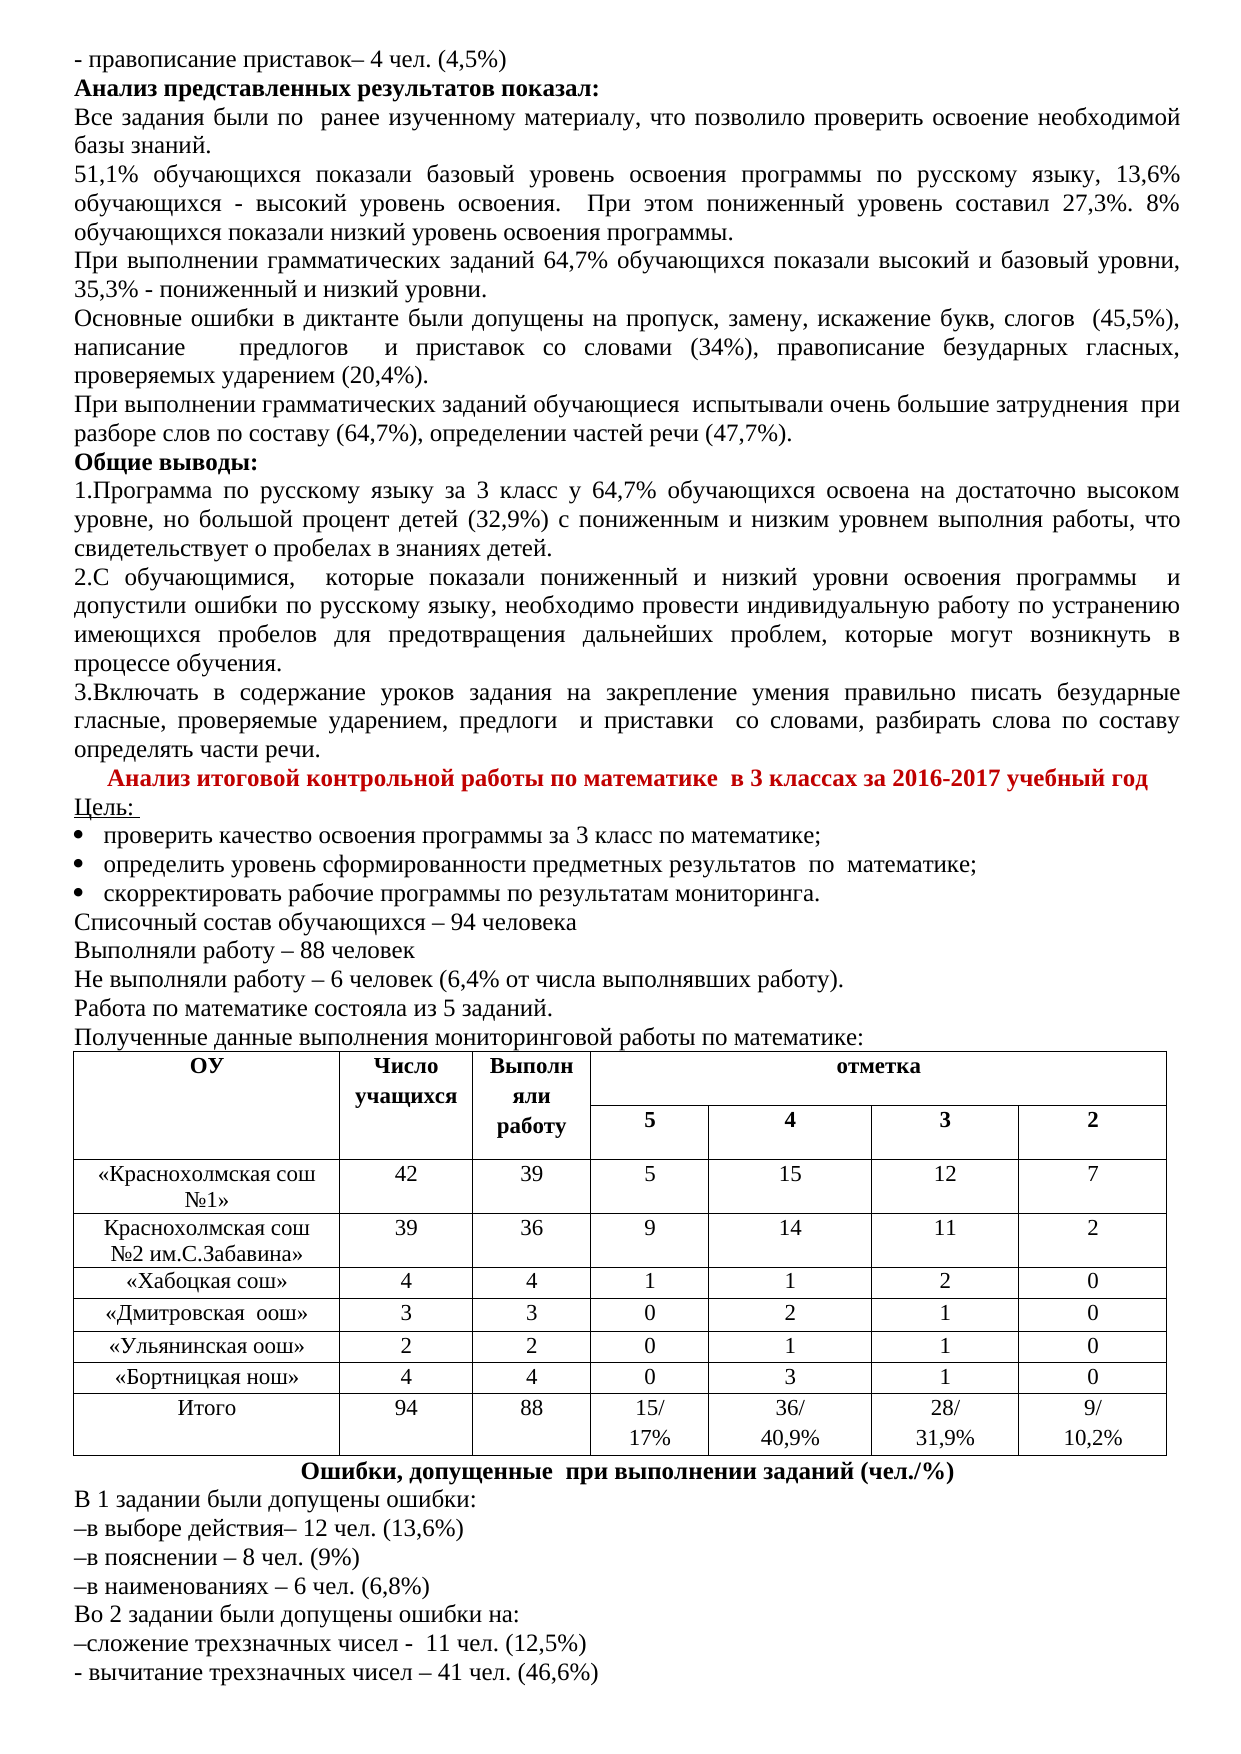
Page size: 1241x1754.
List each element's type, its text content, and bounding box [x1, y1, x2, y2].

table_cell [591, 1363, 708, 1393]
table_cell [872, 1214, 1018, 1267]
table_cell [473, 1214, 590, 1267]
text Не выполняли работу – 6 человек (6,4% от числа выполнявших работу). [74, 964, 1181, 993]
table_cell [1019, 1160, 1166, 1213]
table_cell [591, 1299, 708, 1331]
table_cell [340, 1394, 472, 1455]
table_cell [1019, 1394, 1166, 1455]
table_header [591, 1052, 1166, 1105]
text В 1 задании были допущены ошибки: [74, 1484, 1181, 1513]
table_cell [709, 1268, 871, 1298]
text - вычитание трехзначных чисел – 41 чел. (46,6%) [74, 1657, 1181, 1686]
text Все задания были по ранее изученному материалу, что позволило проверить освоение необходимой базы знаний. [74, 102, 1181, 159]
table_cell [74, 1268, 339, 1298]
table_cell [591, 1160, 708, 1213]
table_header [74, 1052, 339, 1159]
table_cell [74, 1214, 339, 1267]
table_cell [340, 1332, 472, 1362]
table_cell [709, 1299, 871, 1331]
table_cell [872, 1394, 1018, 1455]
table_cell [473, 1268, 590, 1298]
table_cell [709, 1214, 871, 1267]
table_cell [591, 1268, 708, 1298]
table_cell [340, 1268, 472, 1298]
text Полученные данные выполнения мониторинговой работы по математике: [74, 1022, 1181, 1051]
text - правописание приставок– 4 чел. (4,5%) [74, 44, 1181, 73]
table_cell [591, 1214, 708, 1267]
text Основные ошибки в диктанте были допущены на пропуск, замену, искажение букв, слогов (45,5%), написание предлогов и приставок со словами (34%), правописание безударных гласных, проверяемых ударением (20,4%). [74, 303, 1181, 389]
text –сложение трехзначных чисел - 11 чел. (12,5%) [74, 1628, 1181, 1657]
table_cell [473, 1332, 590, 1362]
text Работа по математике состояла из 5 заданий. [74, 993, 1181, 1022]
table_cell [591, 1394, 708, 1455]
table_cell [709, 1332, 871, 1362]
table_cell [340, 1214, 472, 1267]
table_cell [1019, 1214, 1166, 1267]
text Выполняли работу – 88 человек [74, 936, 1181, 964]
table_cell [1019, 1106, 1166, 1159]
text Общие выводы: [74, 447, 1181, 476]
text При выполнении грамматических заданий 64,7% обучающихся показали высокий и базовый уровни, 35,3% - пониженный и низкий уровни. [74, 246, 1181, 303]
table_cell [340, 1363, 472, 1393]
text Во 2 задании были допущены ошибки на: [74, 1599, 1181, 1628]
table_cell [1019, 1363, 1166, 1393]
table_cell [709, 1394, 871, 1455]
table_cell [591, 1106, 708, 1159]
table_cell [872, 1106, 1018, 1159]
text Анализ представленных результатов показал: [74, 73, 1181, 102]
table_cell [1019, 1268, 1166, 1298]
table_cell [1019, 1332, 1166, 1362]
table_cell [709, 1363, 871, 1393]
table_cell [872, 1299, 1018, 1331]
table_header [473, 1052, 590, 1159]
list 1.Программа по русскому языку за 3 класс у 64,7% обучающихся освоена на достаточно высоком уровне, но большой процент детей (32,9%) с пониженным и низким уровнем выполния работы, что свидетельствует о пробелах в знаниях детей. [74, 476, 1181, 562]
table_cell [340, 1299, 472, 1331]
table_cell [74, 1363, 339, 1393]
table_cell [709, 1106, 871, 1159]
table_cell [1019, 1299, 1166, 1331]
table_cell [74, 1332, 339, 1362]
text Цель: [74, 792, 1181, 821]
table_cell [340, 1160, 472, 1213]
text –в наименованиях – 6 чел. (6,8%) [74, 1571, 1181, 1599]
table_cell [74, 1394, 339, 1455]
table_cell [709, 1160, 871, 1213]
text Ошибки, допущенные при выполнении заданий (чел./%) [74, 1456, 1181, 1484]
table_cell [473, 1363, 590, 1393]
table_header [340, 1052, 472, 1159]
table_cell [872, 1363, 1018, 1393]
list скорректировать рабочие программы по результатам мониторинга. [74, 878, 1181, 907]
text –в пояснении – 8 чел. (9%) [74, 1542, 1181, 1571]
list 2.С обучающимися, которые показали пониженный и низкий уровни освоения программы и допустили ошибки по русскому языку, необходимо провести индивидуальную работу по устранению имеющихся пробелов для предотвращения дальнейших проблем, которые могут возникнуть в процессе обучения. [74, 562, 1181, 677]
text –в выборе действия– 12 чел. (13,6%) [74, 1513, 1181, 1542]
list проверить качество освоения программы за 3 класс по математике; [74, 821, 1181, 849]
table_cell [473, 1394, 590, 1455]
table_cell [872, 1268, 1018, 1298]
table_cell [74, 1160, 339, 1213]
text 3.Включать в содержание уроков задания на закрепление умения правильно писать безударные гласные, проверяемые ударением, предлоги и приставки со словами, разбирать слова по составу определять части речи. [74, 677, 1181, 763]
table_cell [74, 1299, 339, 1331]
text Анализ итоговой контрольной работы по математике в 3 классах за 2016-2017 учебный год [74, 763, 1181, 792]
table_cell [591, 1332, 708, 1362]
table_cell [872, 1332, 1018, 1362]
list определить уровень сформированности предметных результатов по математике; [74, 849, 1181, 878]
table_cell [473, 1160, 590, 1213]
text Списочный состав обучающихся – 94 человека [74, 907, 1181, 936]
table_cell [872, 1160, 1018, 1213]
text При выполнении грамматических заданий обучающиеся испытывали очень большие затруднения при разборе слов по составу (64,7%), определении частей речи (47,7%). [74, 389, 1181, 447]
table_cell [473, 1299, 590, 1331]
text 51,1% обучающихся показали базовый уровень освоения программы по русскому языку, 13,6% обучающихся - высокий уровень освоения. При этом пониженный уровень составил 27,3%. 8% обучающихся показали низкий уровень освоения программы. [74, 159, 1181, 246]
